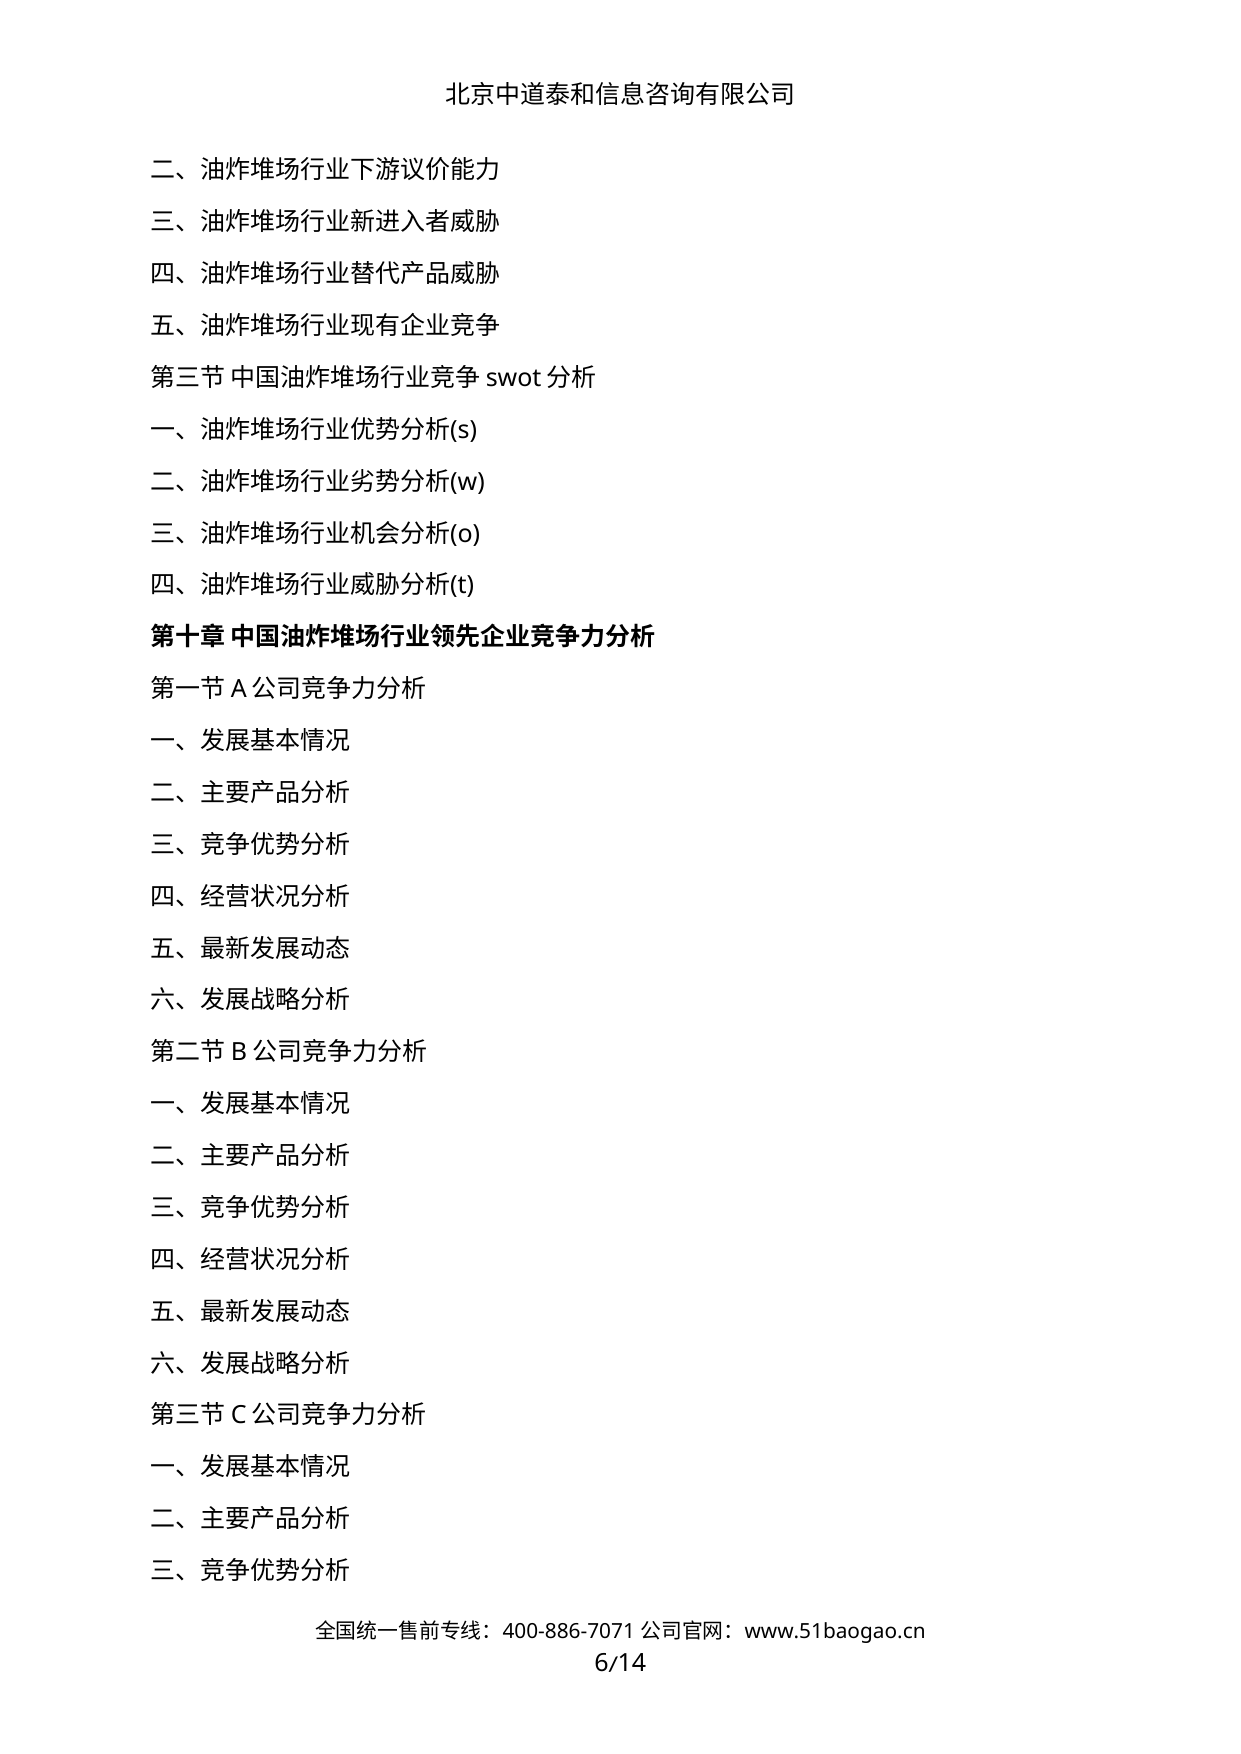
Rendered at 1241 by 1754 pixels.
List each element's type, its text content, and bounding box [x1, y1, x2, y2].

text 四、经营状况分析 [150, 876, 1090, 912]
text 二、油炸堆场行业劣势分析(w) [150, 461, 1090, 497]
text 四、油炸堆场行业替代产品威胁 [150, 254, 1090, 290]
text 一、油炸堆场行业优势分析(s) [150, 409, 1090, 446]
text 二、主要产品分析 [150, 1136, 1090, 1172]
text 四、经营状况分析 [150, 1239, 1090, 1276]
text 第一节 A公司竞争力分析 [150, 669, 1090, 705]
text 二、油炸堆场行业下游议价能力 [150, 150, 1090, 186]
text 二、主要产品分析 [150, 1499, 1090, 1535]
text 第三节 C公司竞争力分析 [150, 1395, 1090, 1431]
text 第二节 B公司竞争力分析 [150, 1032, 1090, 1068]
text 三、竞争优势分析 [150, 824, 1090, 861]
text 五、最新发展动态 [150, 1291, 1090, 1327]
text 五、油炸堆场行业现有企业竞争 [150, 306, 1090, 342]
text 一、发展基本情况 [150, 1084, 1090, 1120]
text 三、竞争优势分析 [150, 1187, 1090, 1224]
text 第三节 中国油炸堆场行业竞争swot分析 [150, 357, 1090, 394]
text 第十章 中国油炸堆场行业领先企业竞争力分析 [150, 617, 1090, 653]
text 一、发展基本情况 [150, 1447, 1090, 1483]
text 二、主要产品分析 [150, 772, 1090, 809]
text 三、竞争优势分析 [150, 1551, 1090, 1587]
text 六、发展战略分析 [150, 980, 1090, 1016]
text 三、油炸堆场行业机会分析(o) [150, 513, 1090, 549]
text 四、油炸堆场行业威胁分析(t) [150, 565, 1090, 601]
text 三、油炸堆场行业新进入者威胁 [150, 202, 1090, 238]
text 六、发展战略分析 [150, 1343, 1090, 1379]
text 五、最新发展动态 [150, 928, 1090, 964]
text 一、发展基本情况 [150, 721, 1090, 757]
